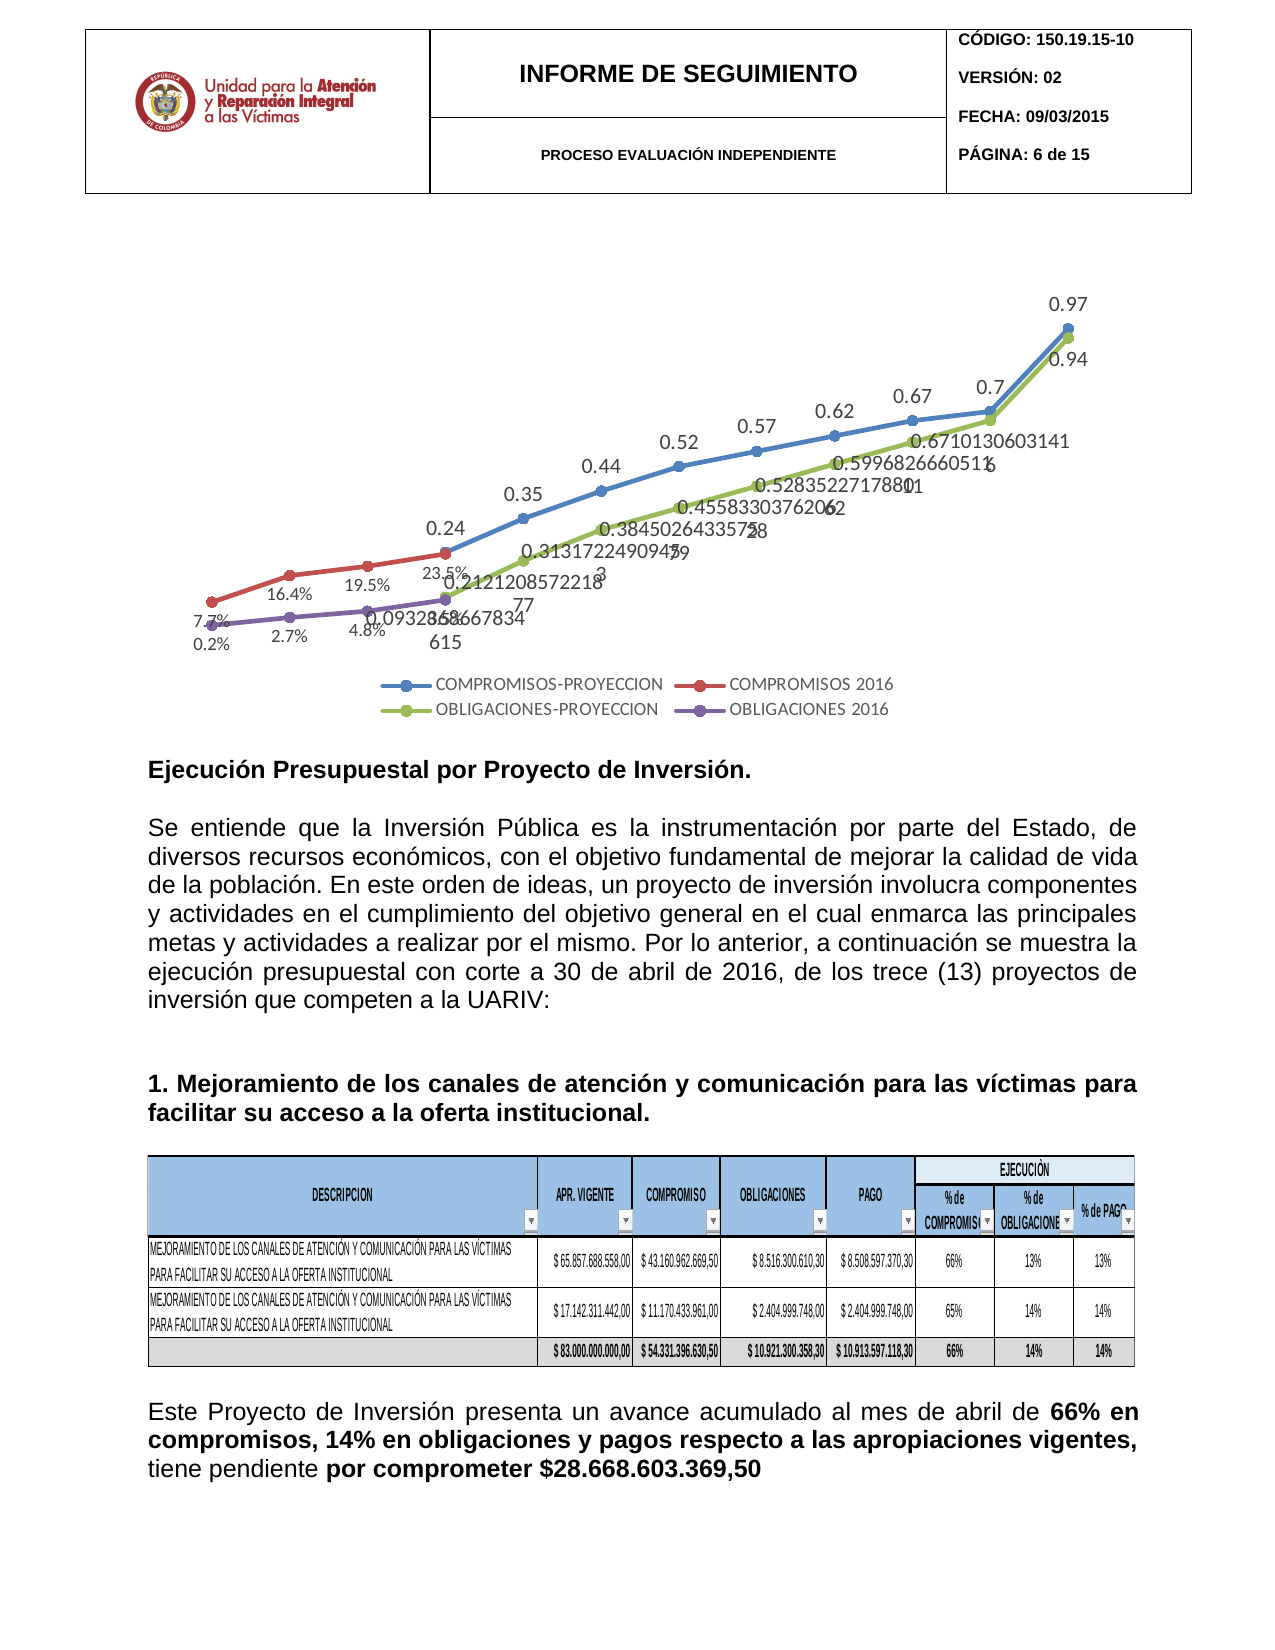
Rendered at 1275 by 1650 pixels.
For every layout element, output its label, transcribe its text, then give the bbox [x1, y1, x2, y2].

picture [117, 60, 399, 142]
text Se entiende que la Inversión Pública es la instrumentación por parte del Estado, de diversos recursos económicos, con el objetivo fundamental de mejorar la calidad de vida de la población. En este orden de ideas, un proyecto de inversión involucra componentes y actividades en el cumplimiento del objetivo general en el cual enmarca las principales metas y actividades a realizar por el mismo. Por lo anterior, a continuación se muestra la ejecución presupuestal con corte a 30 de abril de 2016, de los trece (13) proyectos de inversión que competen a la UARIV: [148, 813, 1139, 1014]
text Ejecución Presupuestal por Proyecto de Inversión. [148, 755, 1139, 784]
text 1. Mejoramiento de los canales de atención y comunicación para las víctimas para facilitar su acceso a la oferta institucional. [148, 1069, 1139, 1127]
text Este Proyecto de Inversión presenta un avance acumulado al mes de abril de 66% en compromisos, 14% en obligaciones y pagos respecto a las apropiaciones vigentes, tiene pendiente por comprometer $28.668.603.369,50 [148, 1397, 1139, 1483]
